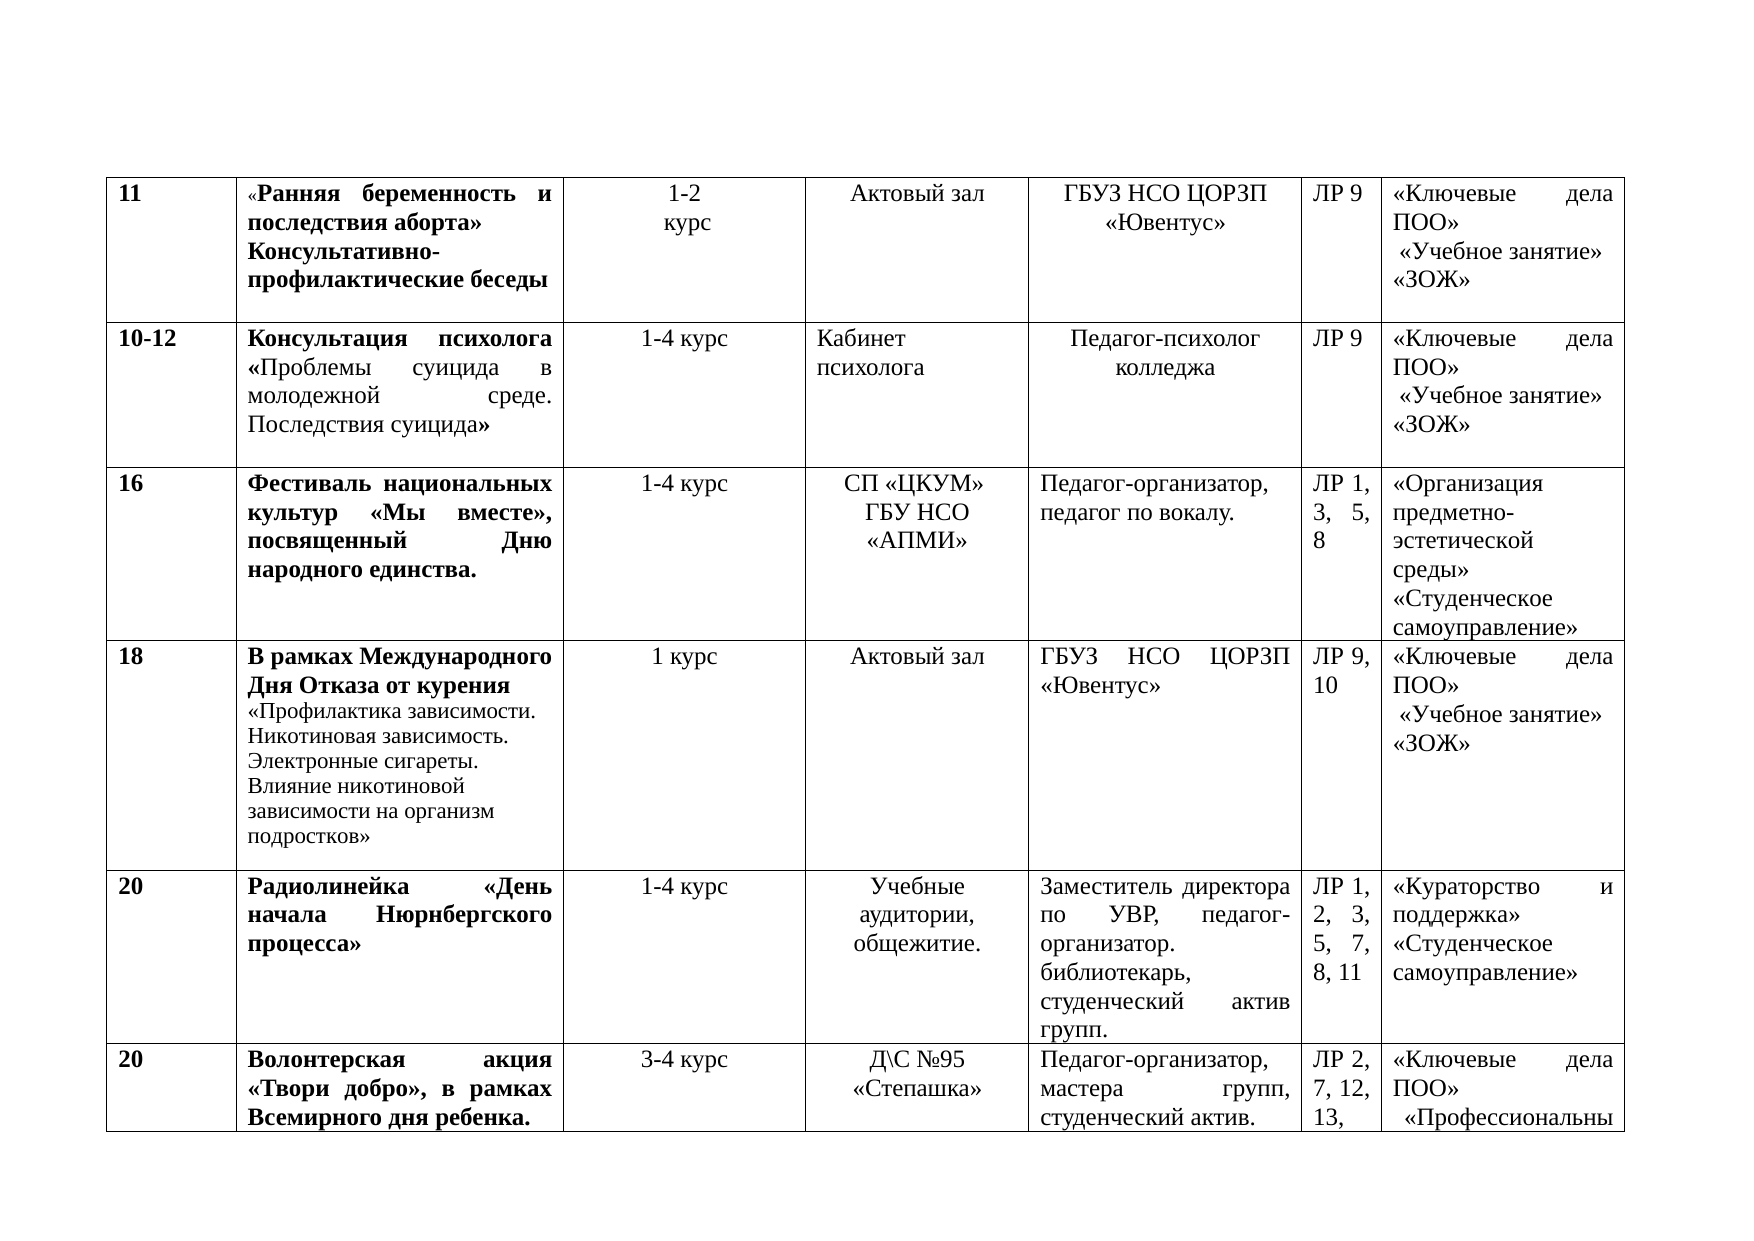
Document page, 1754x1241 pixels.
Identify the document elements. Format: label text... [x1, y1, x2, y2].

table_cell 1-4 курс [564, 871, 805, 1043]
table_cell Заместитель директора по УВР, педагог-организатор. библиотекарь, студенческий актив групп. [1029, 871, 1301, 1043]
table_cell «Ранняя беременность и последствия аборта» Консультативно-профилактические беседы [237, 178, 563, 322]
table_cell ЛР 9 [1302, 178, 1381, 322]
table_cell 1-4 курс [564, 468, 805, 640]
table_cell 11 [107, 178, 236, 322]
table_cell «Ключевые дела ПОО» «Учебное занятие» «ЗОЖ» [1382, 178, 1624, 322]
table_cell «Ключевые дела ПОО» «Учебное занятие» «ЗОЖ» [1382, 641, 1624, 870]
table_cell ЛР 9 [1302, 323, 1381, 467]
table_cell 16 [107, 468, 236, 640]
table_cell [1382, 1044, 1624, 1131]
table_cell Фестиваль национальных культур «Мы вместе», посвященный Дню народного единства. [237, 468, 563, 640]
table_cell 1-2 курс [564, 178, 805, 322]
table_cell ЛР 2, 7, 12, 13, 15 [1302, 1044, 1381, 1131]
table_cell 1 курс [564, 641, 805, 870]
table_cell «Кураторство и поддержка» «Студенческое самоуправление» [1382, 871, 1624, 1043]
table_cell Д\С №95 «Степашка» [806, 1044, 1028, 1131]
table_cell Актовый зал [806, 641, 1028, 870]
table_cell 1-4 курс [564, 323, 805, 467]
table_cell Педагог-психолог колледжа [1029, 323, 1301, 467]
table_cell Актовый зал [806, 178, 1028, 322]
table_cell 18 [107, 641, 236, 870]
table_cell «Ключевые дела ПОО» «Учебное занятие» «ЗОЖ» [1382, 323, 1624, 467]
table_cell ГБУЗ НСО ЦОРЗП «Ювентус» [1029, 641, 1301, 870]
table_cell СП «ЦКУМ» ГБУ НСО «АПМИ» [806, 468, 1028, 640]
table_cell 20 [107, 1044, 236, 1131]
table_cell «Организация предметно-эстетической среды» «Студенческое самоуправление» [1382, 468, 1624, 640]
table_cell 20 [107, 871, 236, 1043]
table_cell ЛР 1, 2, 3, 5, 7, 8, 11 [1302, 871, 1381, 1043]
table_cell Консультация психолога «Проблемы суицида в молодежной среде. Последствия суицида» [237, 323, 563, 467]
table_cell Радиолинейка «День начала Нюрнбергского процесса» [237, 871, 563, 1043]
table_cell Учебные аудитории, общежитие. [806, 871, 1028, 1043]
table_cell 3-4 курс [564, 1044, 805, 1131]
table_cell ЛР 9, 10 [1302, 641, 1381, 870]
table_cell Кабинет психолога [806, 323, 1028, 467]
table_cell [1029, 1044, 1301, 1131]
table_cell В рамках Международного Дня Отказа от курения «Профилактика зависимости. Никотиновая зависимость. Электронные сигареты. Влияние никотиновой зависимости на организм подростков» [237, 641, 563, 870]
table_cell ЛР 1, 3, 5, 8 [1302, 468, 1381, 640]
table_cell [237, 1044, 563, 1131]
table_cell 10-12 [107, 323, 236, 467]
table_cell ГБУЗ НСО ЦОРЗП «Ювентус» [1029, 178, 1301, 322]
table_cell Педагог-организатор, педагог по вокалу. [1029, 468, 1301, 640]
